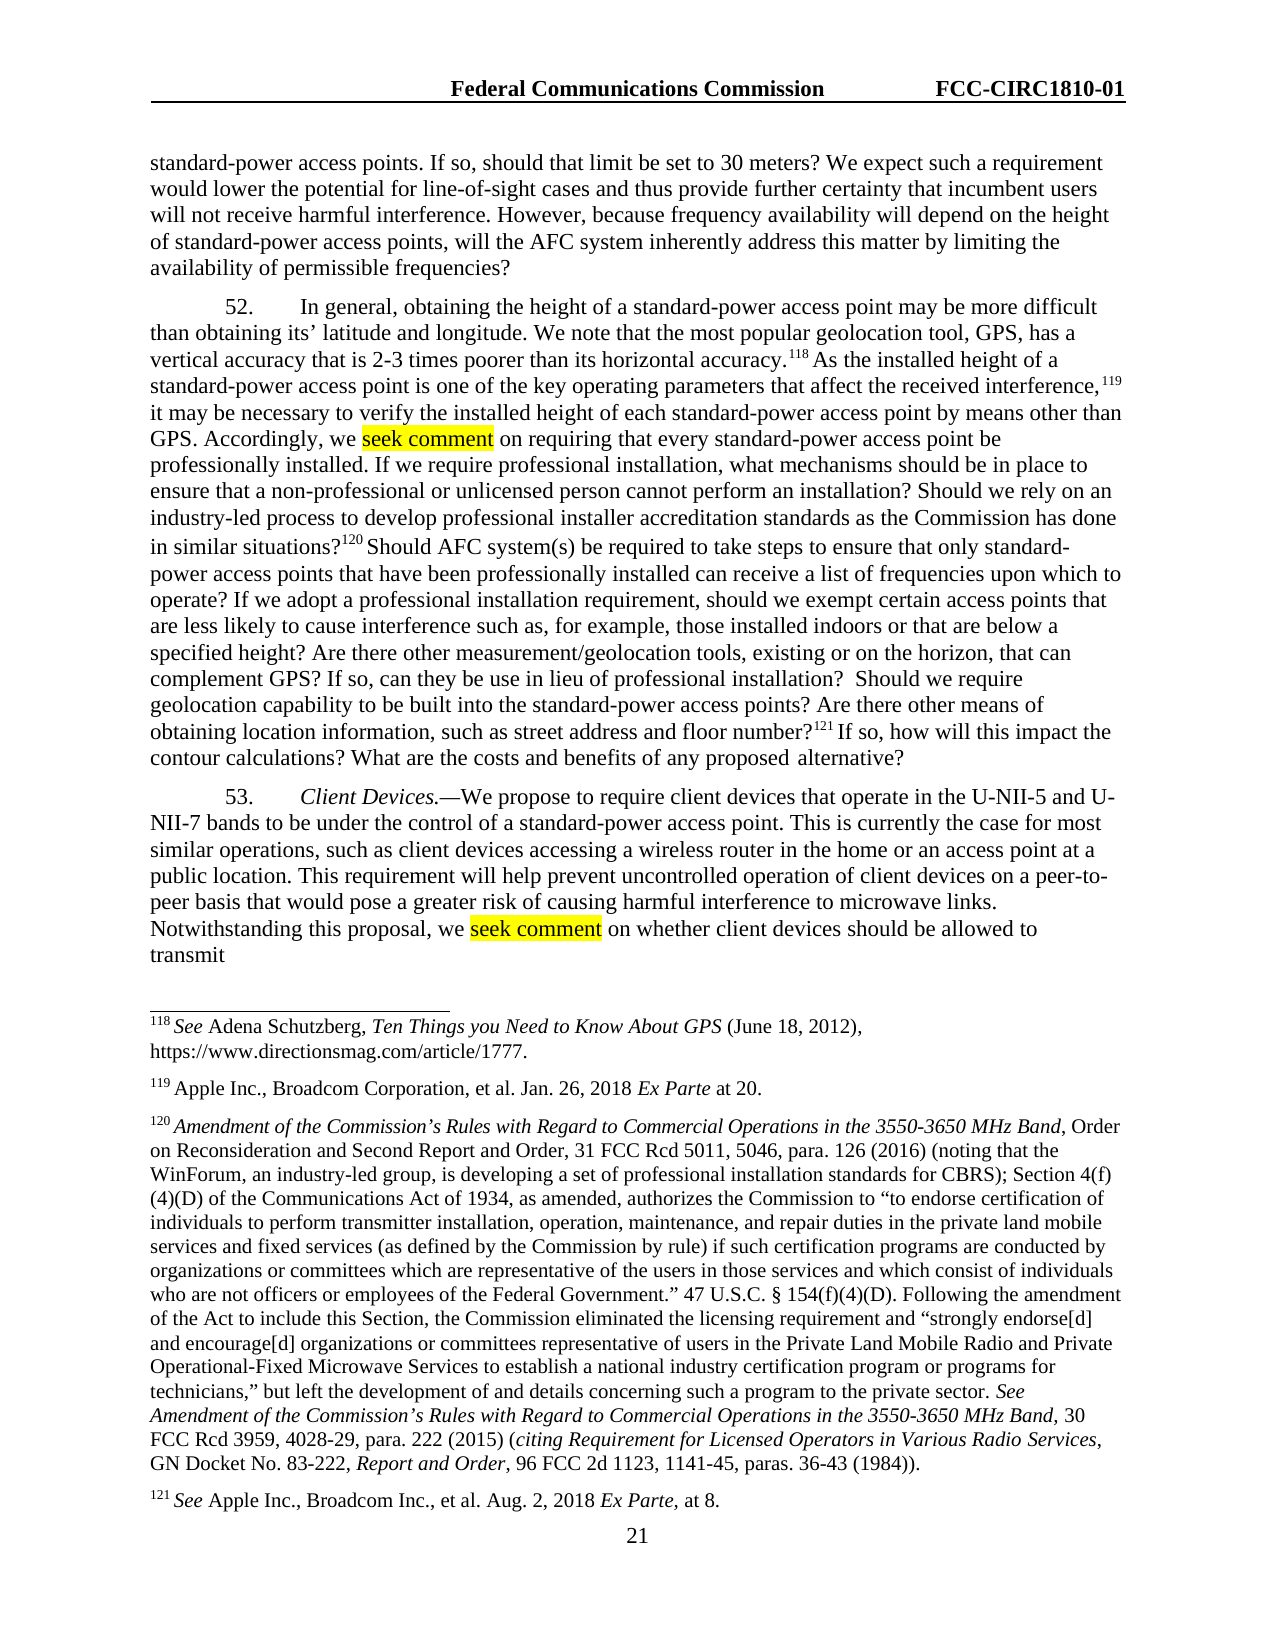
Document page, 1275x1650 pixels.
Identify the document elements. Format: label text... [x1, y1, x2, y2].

text 121 See Apple Inc., Broadcom Inc., et al. Aug. 2, 2018 Ex Parte, at 8. [150, 1487, 1139, 1512]
text 118 See Adena Schutzberg, Ten Things you Need to Know About GPS (June 18, 2012), https://www.directionsmag.com/article/1777. [150, 1013, 1139, 1063]
list Client Devices.—We propose to require client devices that operate in the U-NII-5 and U- NII-7 bands to be under the control of a standard-power access point. This is currently the case for most similar operations, such as client devices accessing a wireless router in the home or an access point at a public location. This requirement will help prevent uncontrolled operation of client devices on a peer-to- peer basis that would pose a greater risk of causing harmful interference to microwave links. Notwithstanding this proposal, we seek comment on whether client devices should be allowed to transmit [150, 783, 1118, 967]
text standard-power access points. If so, should that limit be set to 30 meters? We expect such a requirement would lower the potential for line-of-sight cases and thus provide further certainty that incumbent users will not receive harmful interference. However, because frequency availability will depend on the height of standard-power access points, will the AFC system inherently address this matter by limiting the availability of permissible frequencies? [150, 149, 1125, 281]
list In general, obtaining the height of a standard-power access point may be more difficult than obtaining its’ latitude and longitude. We note that the most popular geolocation tool, GPS, has a vertical accuracy that is 2-3 times poorer than its horizontal accuracy.118 As the installed height of a standard-power access point is one of the key operating parameters that affect the received interference,119 it may be necessary to verify the installed height of each standard-power access point by means other than GPS. Accordingly, we seek comment on requiring that every standard-power access point be professionally installed. If we require professional installation, what mechanisms should be in place to ensure that a non-professional or unlicensed person cannot perform an installation? Should we rely on an industry-led process to develop professional installer accreditation standards as the Commission has done in similar situations?120 Should AFC system(s) be required to take steps to ensure that only standard- power access points that have been professionally installed can receive a list of frequencies upon which to operate? If we adopt a professional installation requirement, should we exempt certain access points that are less likely to cause interference such as, for example, those installed indoors or that are below a specified height? Are there other measurement/geolocation tools, existing or on the horizon, that can complement GPS? If so, can they be use in lieu of professional installation? Should we require geolocation capability to be built into the standard-power access points? Are there other means of obtaining location information, such as street address and floor number?121 If so, how will this impact the contour calculations? What are the costs and benefits of any proposed alternative? [150, 293, 1123, 771]
text 119 Apple Inc., Broadcom Corporation, et al. Jan. 26, 2018 Ex Parte at 20. [150, 1074, 1139, 1100]
text 120 Amendment of the Commission’s Rules with Regard to Commercial Operations in the 3550-3650 MHz Band, Order on Reconsideration and Second Report and Order, 31 FCC Rcd 5011, 5046, para. 126 (2016) (noting that the WinForum, an industry-led group, is developing a set of professional installation standards for CBRS); Section 4(f)(4)(D) of the Communications Act of 1934, as amended, authorizes the Commission to “to endorse certification of individuals to perform transmitter installation, operation, maintenance, and repair duties in the private land mobile services and fixed services (as defined by the Commission by rule) if such certification programs are conducted by organizations or committees which are representative of the users in those services and which consist of individuals who are not officers or employees of the Federal Government.” 47 U.S.C. § 154(f)(4)(D). Following the amendment of the Act to include this Section, the Commission eliminated the licensing requirement and “strongly endorse[d] and encourage[d] organizations or committees representative of users in the Private Land Mobile Radio and Private Operational-Fixed Microwave Services to establish a national industry certification program or programs for technicians,” but left the development of and details concerning such a program to the private sector. See Amendment of the Commission’s Rules with Regard to Commercial Operations in the 3550-3650 MHz Band, 30 FCC Rcd 3959, 4028-29, para. 222 (2015) (citing Requirement for Licensed Operators in Various Radio Services, GN Docket No. 83-222, Report and Order, 96 FCC 2d 1123, 1141-45, paras. 36-43 (1984)). [150, 1112, 1122, 1475]
